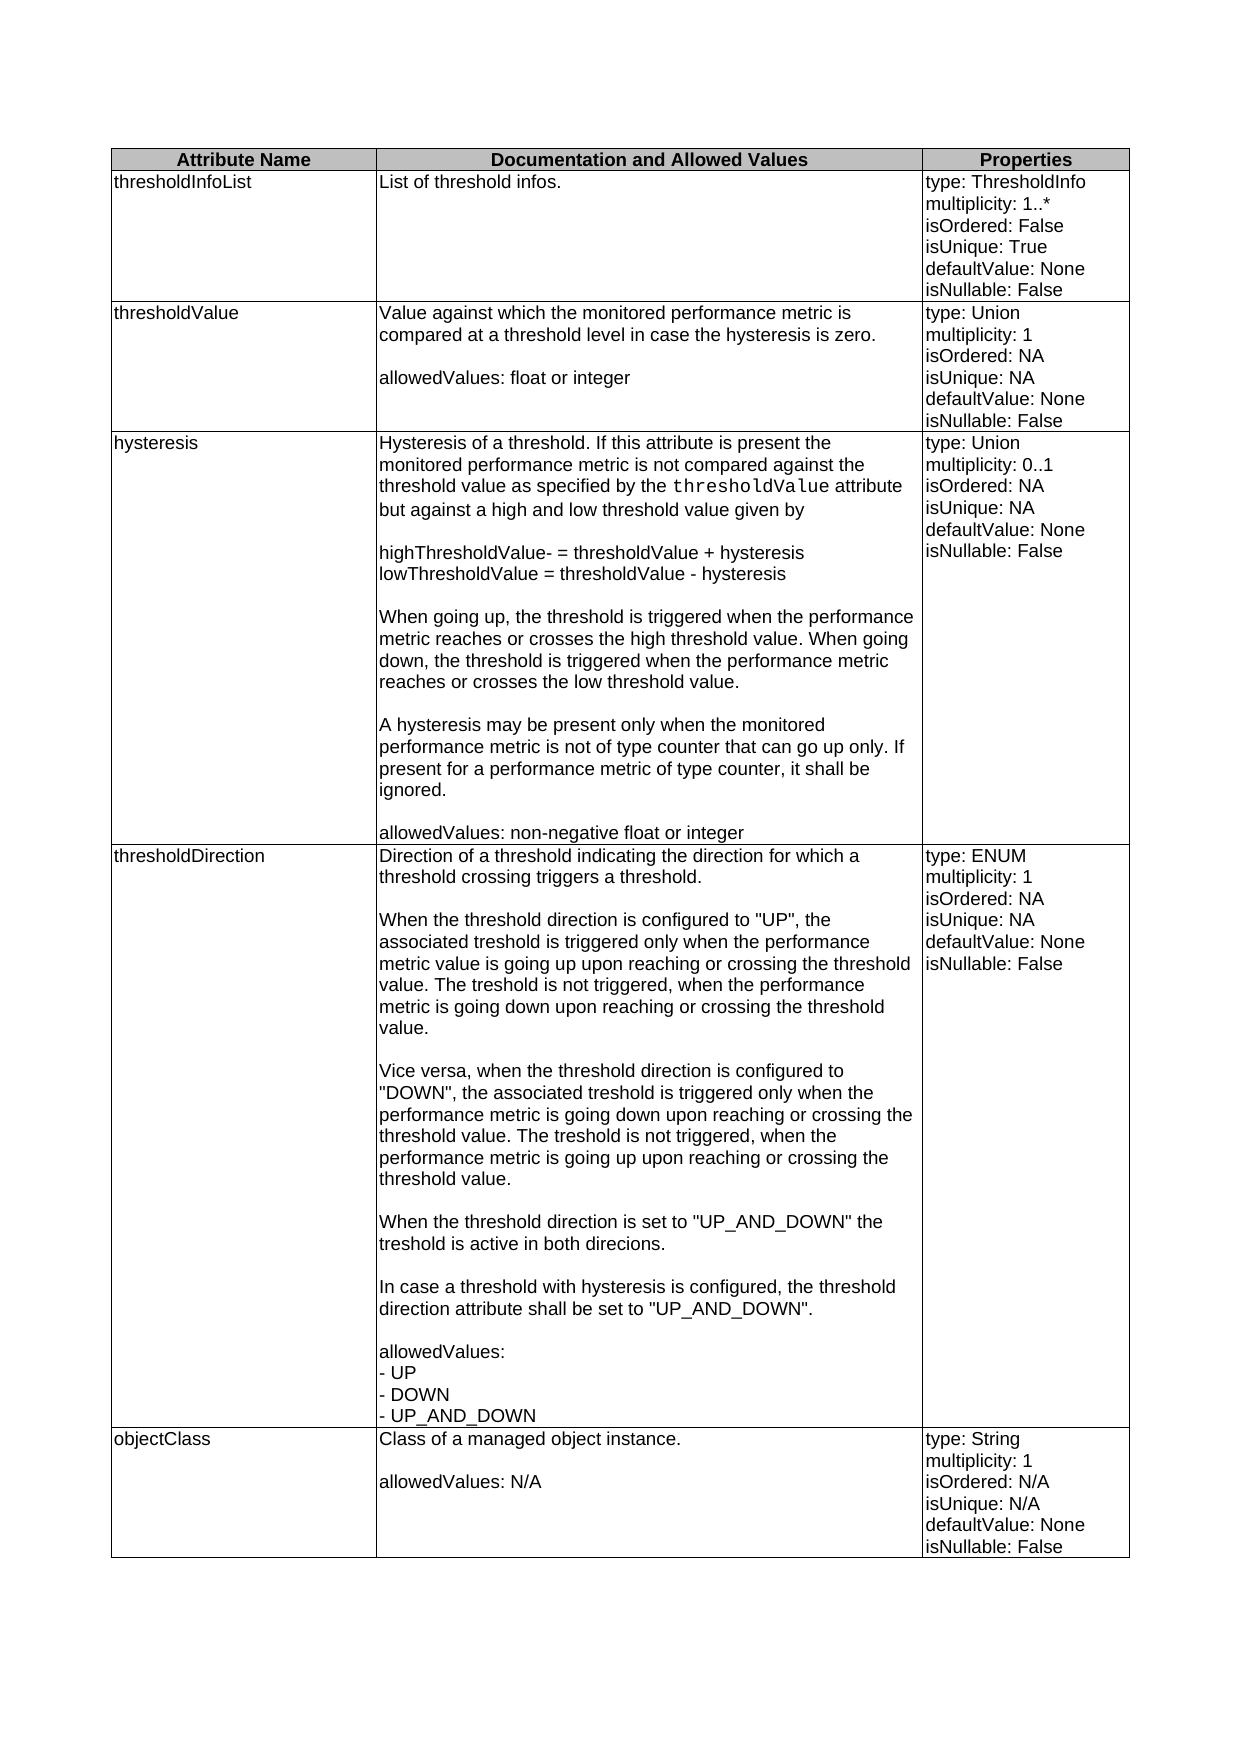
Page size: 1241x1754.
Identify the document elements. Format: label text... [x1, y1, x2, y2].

table_cell type: ThresholdInfo multiplicity: 1..* isOrdered: False isUnique: True defaultValue: None isNullable: False [923, 171, 1129, 301]
table_header Properties [923, 149, 1129, 170]
table_cell Class of a managed object instance. allowedValues: N/A [377, 1428, 922, 1557]
table_header Attribute Name [112, 149, 376, 170]
table_cell Value against which the monitored performance metric is compared at a threshold level in case the hysteresis is zero. allowedValues: float or integer [377, 302, 922, 431]
table_cell type: ENUM multiplicity: 1 isOrdered: NA isUnique: NA defaultValue: None isNullable: False [923, 845, 1129, 1427]
table_cell objectClass [112, 1428, 376, 1557]
table_cell type: Union multiplicity: 0..1 isOrdered: NA isUnique: NA defaultValue: None isNullable: False [923, 432, 1129, 843]
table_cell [923, 1428, 1129, 1557]
table_cell thresholdDirection [112, 845, 376, 1427]
table_cell Hysteresis of a threshold. If this attribute is present the monitored performance metric is not compared against the threshold value as specified by the thresholdValue attribute but against a high and low threshold value given by highThresholdValue- = thresholdValue + hysteresis lowThresholdValue = thresholdValue - hysteresis When going up, the threshold is triggered when the performance metric reaches or crosses the high threshold value. When going down, the threshold is triggered when the performance metric reaches or crosses the low threshold value. A hysteresis may be present only when the monitored performance metric is not of type counter that can go up only. If present for a performance metric of type counter, it shall be ignored. allowedValues: non-negative float or integer [377, 432, 922, 843]
table_cell type: Union multiplicity: 1 isOrdered: NA isUnique: NA defaultValue: None isNullable: False [923, 302, 1129, 431]
table_cell hysteresis [112, 432, 376, 843]
table_cell thresholdInfoList [112, 171, 376, 301]
table_cell List of threshold infos. [377, 171, 922, 301]
table_cell thresholdValue [112, 302, 376, 431]
table_header Documentation and Allowed Values [377, 149, 922, 170]
table_cell Direction of a threshold indicating the direction for which a threshold crossing triggers a threshold. When the threshold direction is configured to "UP", the associated treshold is triggered only when the performance metric value is going up upon reaching or crossing the threshold value. The treshold is not triggered, when the performance metric is going down upon reaching or crossing the threshold value. Vice versa, when the threshold direction is configured to "DOWN", the associated treshold is triggered only when the performance metric is going down upon reaching or crossing the threshold value. The treshold is not triggered, when the performance metric is going up upon reaching or crossing the threshold value. When the threshold direction is set to "UP_AND_DOWN" the treshold is active in both direcions. In case a threshold with hysteresis is configured, the threshold direction attribute shall be set to "UP_AND_DOWN". allowedValues: - UP - DOWN - UP_AND_DOWN [377, 845, 922, 1427]
